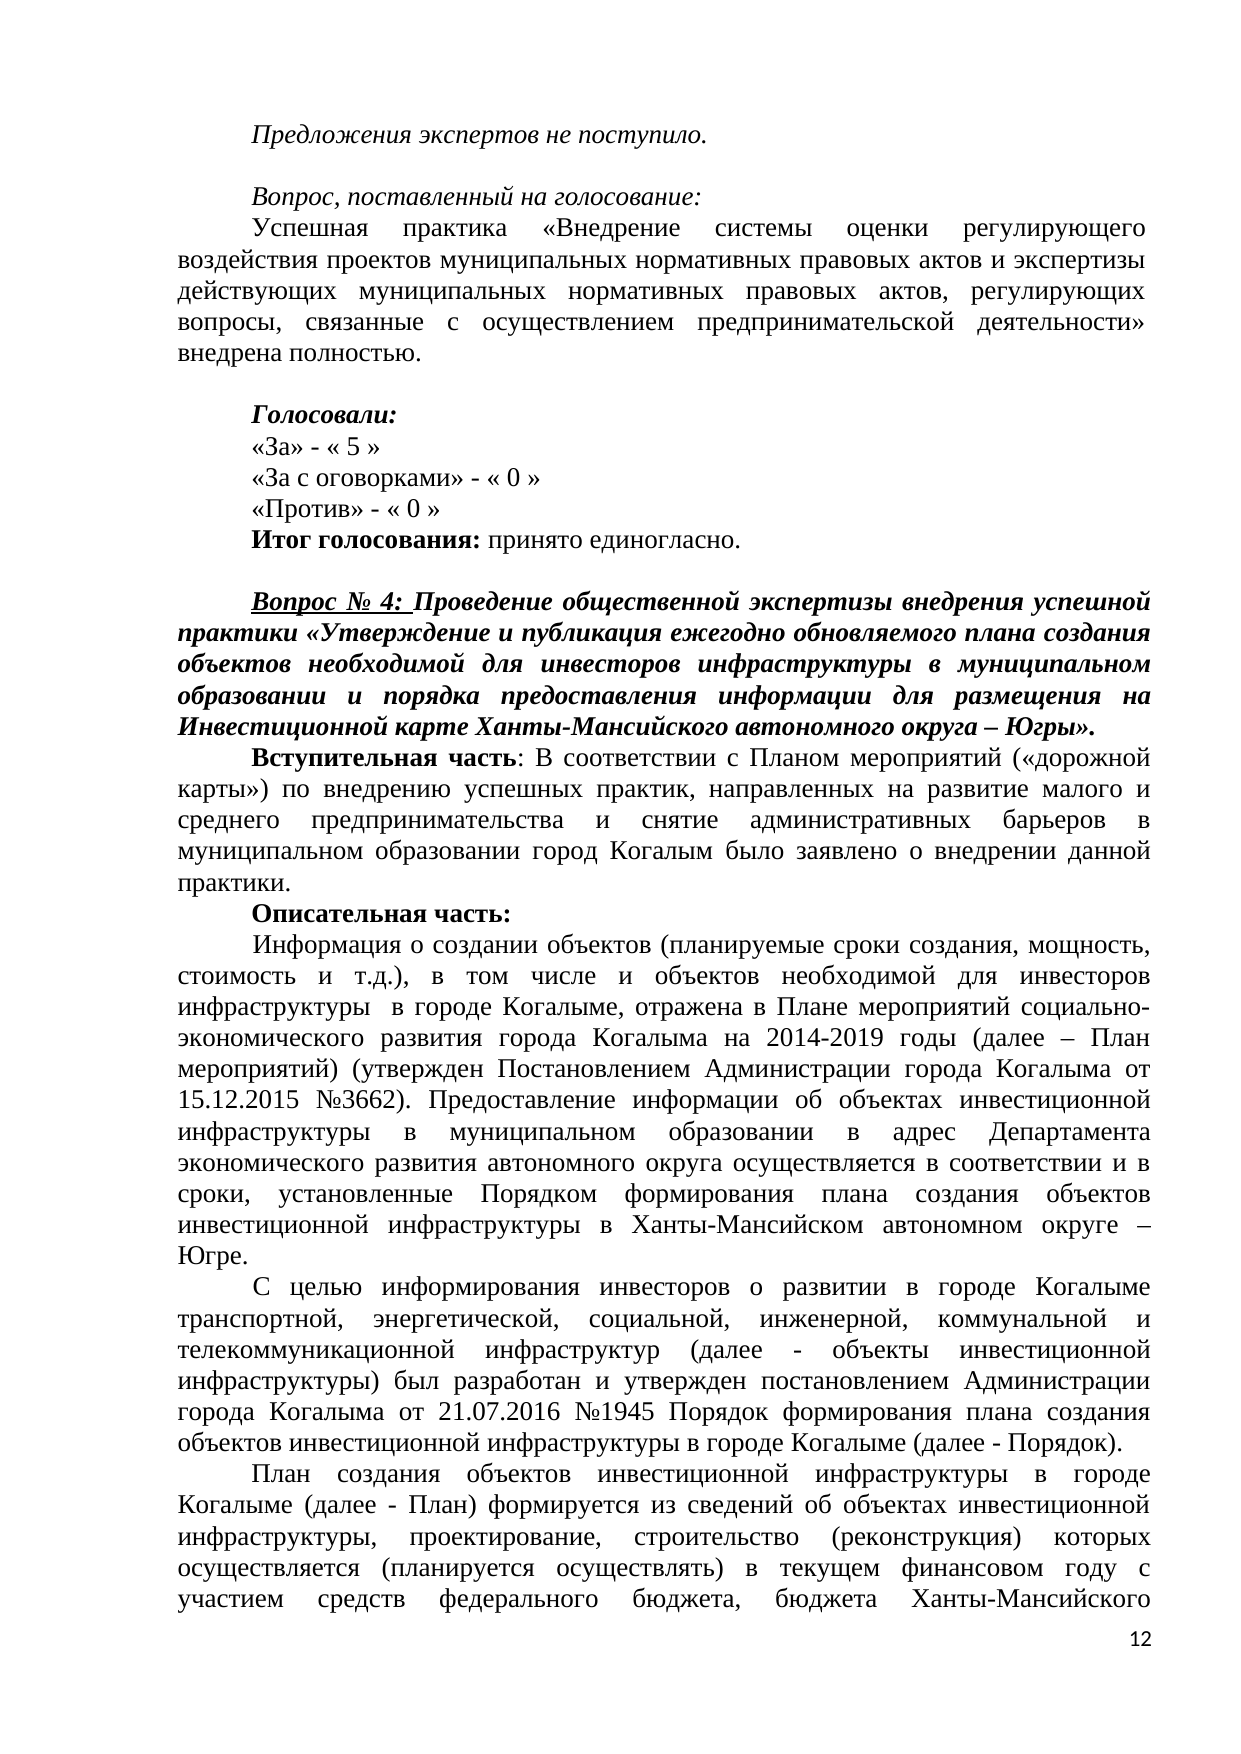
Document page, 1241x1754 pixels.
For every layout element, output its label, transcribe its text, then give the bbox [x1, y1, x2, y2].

text Голосовали: [177, 398, 1146, 429]
text «За» - « 5 » [177, 429, 1147, 461]
text Итог голосования: принято единогласно. [177, 523, 1146, 554]
text Предложения экспертов не поступило. [177, 118, 1152, 149]
text «Против» - « 0 » [177, 492, 1146, 523]
text «За с оговорками» - « 0 » [177, 461, 1147, 492]
text Успешная практика «Внедрение системы оценки регулирующего воздействия проектов муниципальных нормативных правовых актов и экспертизы действующих муниципальных нормативных правовых актов, регулирующих вопросы, связанные с осуществлением предпринимательской деятельности» внедрена полностью. [177, 212, 1146, 367]
text Вопрос, поставленный на голосование: [177, 180, 1146, 212]
text Вступительная часть: В соответствии с Планом мероприятий («дорожной карты») по внедрению успешных практик, направленных на развитие малого и среднего предпринимательства и снятие административных барьеров в муниципальном образовании город Когалым было заявлено о внедрении данной практики. [177, 741, 1152, 897]
text С целью информирования инвесторов о развитии в городе Когалыме транспортной, энергетической, социальной, инженерной, коммунальной и телекоммуникационной инфраструктур (далее - объекты инвестиционной инфраструктуры) был разработан и утвержден постановлением Администрации города Когалыма от 21.07.2016 №1945 Порядок формирования плана создания объектов инвестиционной инфраструктуры в городе Когалыме (далее - Порядок). [177, 1271, 1152, 1457]
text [177, 1457, 1152, 1613]
text Описательная часть: [177, 897, 1152, 928]
text Вопрос № 4: Проведение общественной экспертизы внедрения успешной практики «Утверждение и публикация ежегодно обновляемого плана создания объектов необходимой для инвесторов инфраструктуры в муниципальном образовании и порядка предоставления информации для размещения на Инвестиционной карте Ханты-Мансийского автономного округа – Югры». [177, 585, 1152, 741]
text Информация о создании объектов (планируемые сроки создания, мощность, стоимость и т.д.), в том числе и объектов необходимой для инвесторов инфраструктуры в городе Когалыме, отражена в Плане мероприятий социально-экономического развития города Когалыма на 2014-2019 годы (далее – План мероприятий) (утвержден Постановлением Администрации города Когалыма от 15.12.2015 №3662). Предоставление информации об объектах инвестиционной инфраструктуры в муниципальном образовании в адрес Департамента экономического развития автономного округа осуществляется в соответствии и в сроки, установленные Порядком формирования плана создания объектов инвестиционной инфраструктуры в Ханты-Мансийском автономном округе – Югре. [177, 928, 1152, 1271]
